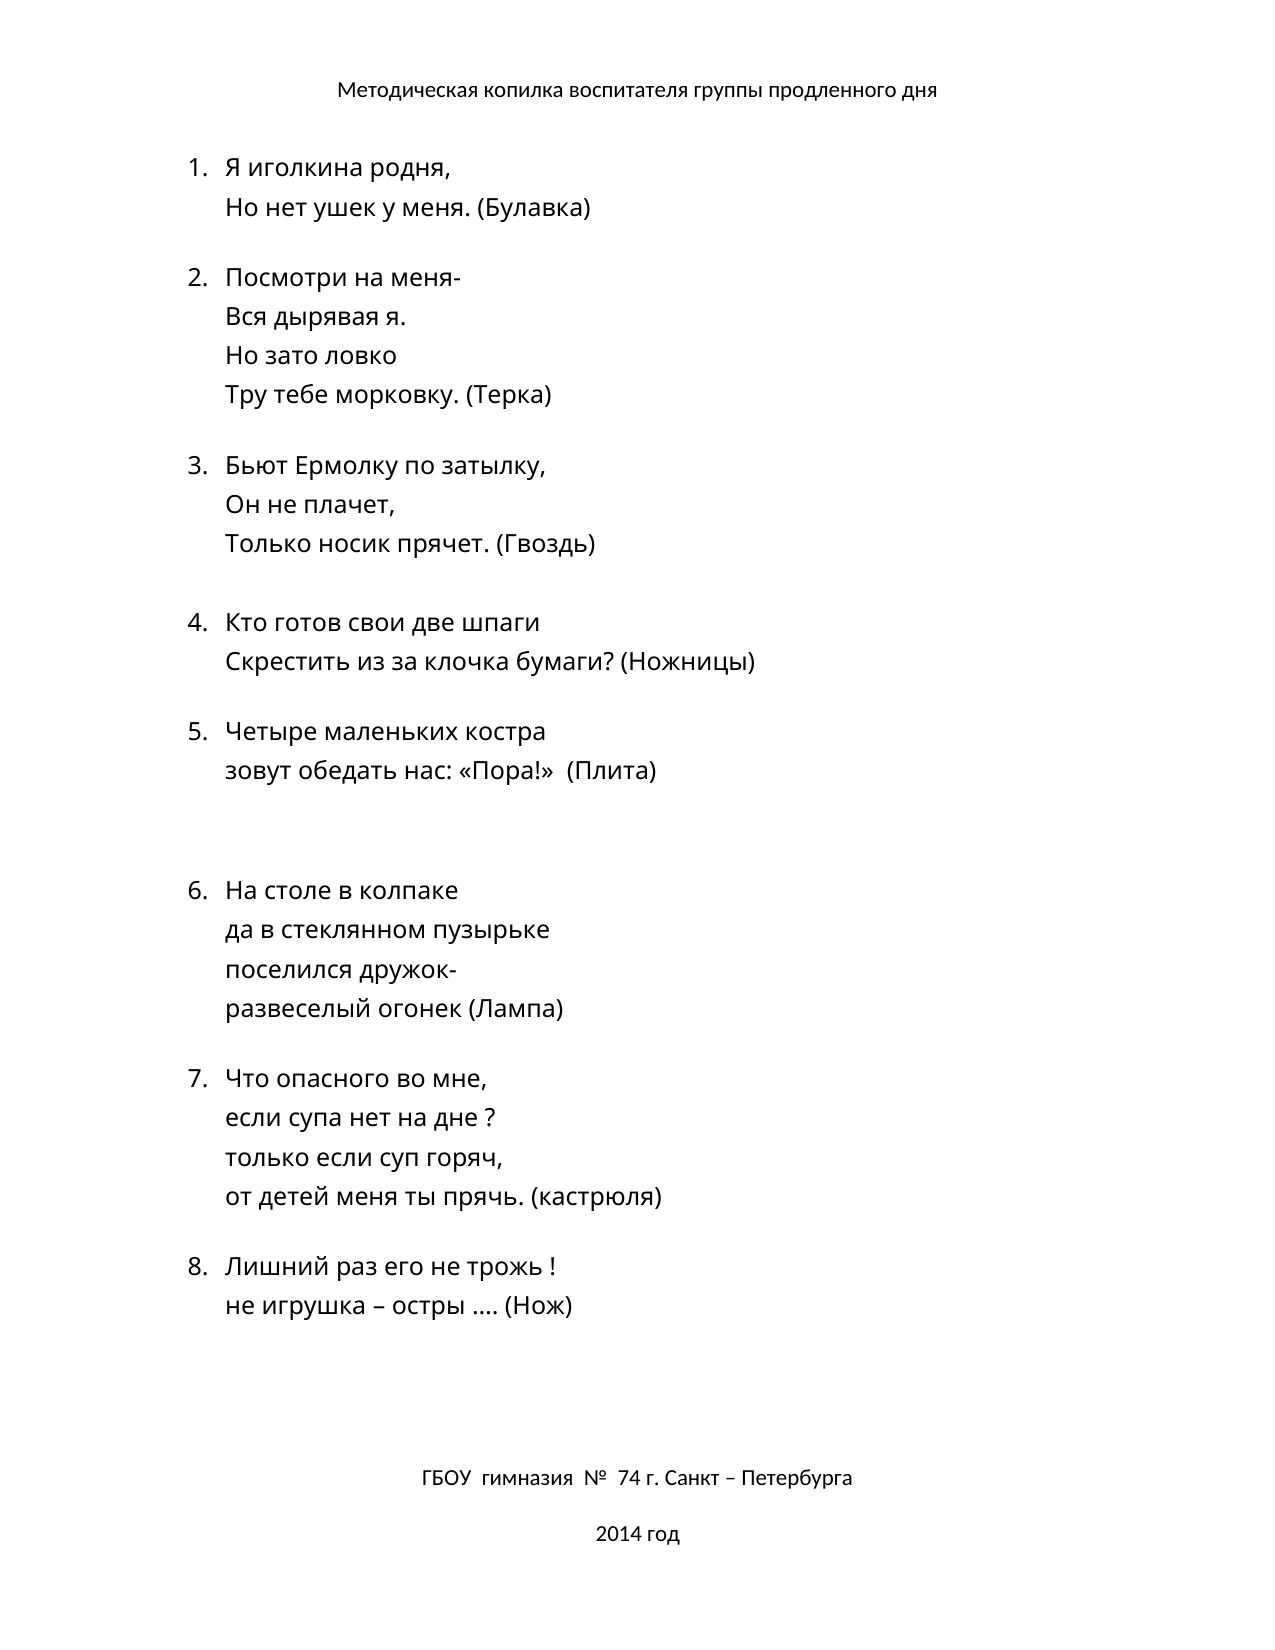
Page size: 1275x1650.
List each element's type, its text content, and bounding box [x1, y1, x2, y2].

list Я иголкина родня, [187, 150, 1125, 184]
list Бьют Ермолку по затылку, [187, 447, 1125, 482]
list Четыре маленьких костра зовут обедать нас: «Пора!» (Плита) [187, 714, 1125, 787]
list Кто готов свои две шпаги [187, 604, 1125, 638]
list Посмотри на меня- [187, 259, 1125, 294]
list Скрестить из за клочка бумаги? (Ножницы) [225, 643, 1125, 709]
list Тру тебе морковку. (Терка) [225, 377, 1125, 443]
list На столе в колпаке да в стеклянном пузырьке поселился дружок- развеселый огонек (Лампа) [187, 873, 1125, 1057]
list Он не плачет, [225, 487, 1125, 521]
list Только носик прячет. (Гвоздь) [225, 526, 1125, 560]
list Что опасного во мне, если супа нет на дне ? только если суп горяч, от детей меня ты прячь. (кастрюля) [187, 1061, 1125, 1244]
list Но зато ловко [225, 338, 1125, 372]
list Но нет ушек у меня. (Булавка) [225, 189, 1125, 255]
list Лишний раз его не трожь ! не игрушка – остры …. (Нож) [187, 1249, 1125, 1354]
list Вся дырявая я. [225, 299, 1125, 333]
